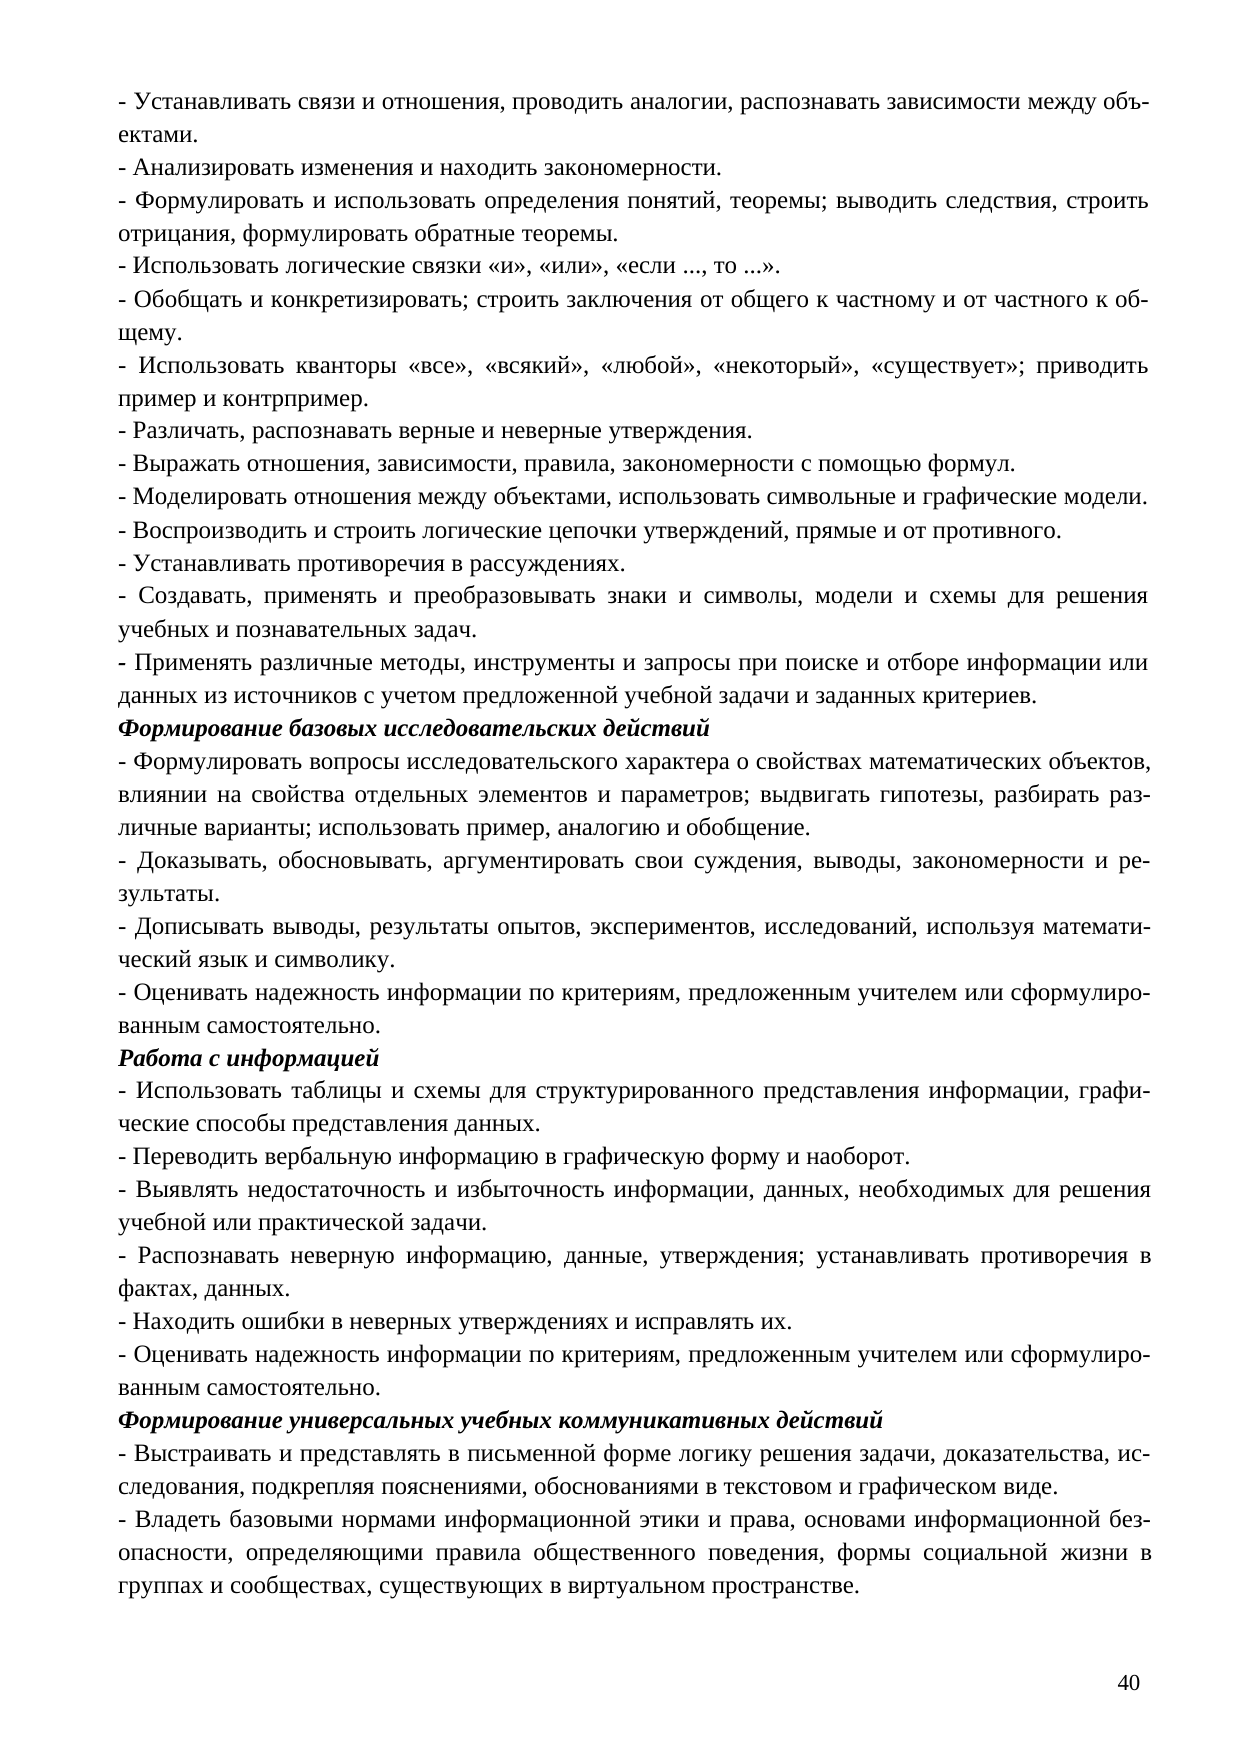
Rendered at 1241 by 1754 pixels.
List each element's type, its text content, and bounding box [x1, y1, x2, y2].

list Переводить вербальную информацию в графическую форму и наоборот. [118, 1141, 1180, 1170]
list Выражать отношения, зависимости, правила, закономерности с помощью формул. [118, 448, 1180, 477]
list Воспроизводить и строить логические цепочки утверждений, прямые и от противного. [118, 515, 1180, 543]
list Оценивать надежность информации по критериям, предложенным учителем или сформулиро- ванным самостоятельно. [118, 977, 1152, 1039]
list Формулировать и использовать определения понятий, теоремы; выводить следствия, строить отрицания, формулировать обратные теоремы. [118, 185, 1152, 247]
list Использовать таблицы и схемы для структурированного представления информации, графи- ческие способы представления данных. [118, 1075, 1152, 1137]
list Устанавливать противоречия в рассуждениях. [118, 548, 1180, 576]
list Различать, распознавать верные и неверные утверждения. [118, 416, 1180, 444]
list Доказывать, обосновывать, аргументировать свои суждения, выводы, закономерности и ре- зультаты. [118, 845, 1152, 907]
list Применять различные методы, инструменты и запросы при поиске и отборе информации или данных из источников с учетом предложенной учебной задачи и заданных критериев. Формирование базовых исследовательских действий [118, 647, 1151, 742]
subtitle Формирование универсальных учебных коммуникативных действий [118, 1406, 1180, 1434]
list Выстраивать и представлять в письменной форме логику решения задачи, доказательства, ис- следования, подкрепляя пояснениями, обоснованиями в текстовом и графическом виде. [118, 1438, 1152, 1500]
list Находить ошибки в неверных утверждениях и исправлять их. [118, 1306, 1180, 1335]
list Устанавливать связи и отношения, проводить аналогии, распознавать зависимости между объ- ектами. [118, 86, 1152, 148]
list Дописывать выводы, результаты опытов, экспериментов, исследований, используя математи- ческий язык и символику. [118, 911, 1152, 973]
list Использовать кванторы «все», «всякий», «любой», «некоторый», «существует»; приводить пример и контрпример. [118, 350, 1152, 412]
list Распознавать неверную информацию, данные, утверждения; устанавливать противоречия в фактах, данных. [118, 1240, 1152, 1302]
list Использовать логические связки «и», «или», «если ..., то ...». [118, 251, 1180, 279]
list Оценивать надежность информации по критериям, предложенным учителем или сформулиро- ванным самостоятельно. [118, 1339, 1152, 1401]
list Формулировать вопросы исследовательского характера о свойствах математических объектов, влиянии на свойства отдельных элементов и параметров; выдвигать гипотезы, разбирать раз- личные варианты; использовать пример, аналогию и обобщение. [118, 746, 1152, 841]
list Выявлять недостаточность и избыточность информации, данных, необходимых для решения учебной или практической задачи. [118, 1174, 1152, 1236]
list Моделировать отношения между объектами, использовать символьные и графические модели. [118, 481, 1180, 510]
list Обобщать и конкретизировать; строить заключения от общего к частному и от частного к об- щему. [118, 284, 1152, 346]
list Владеть базовыми нормами информационной этики и права, основами информационной без- опасности, определяющими правила общественного поведения, формы социальной жизни в группах и сообществах, существующих в виртуальном пространстве. [118, 1504, 1152, 1599]
list Создавать, применять и преобразовывать знаки и символы, модели и схемы для решения учебных и познавательных задач. [118, 581, 1151, 642]
list Анализировать изменения и находить закономерности. [118, 152, 1180, 181]
subtitle Работа с информацией [118, 1043, 1180, 1072]
